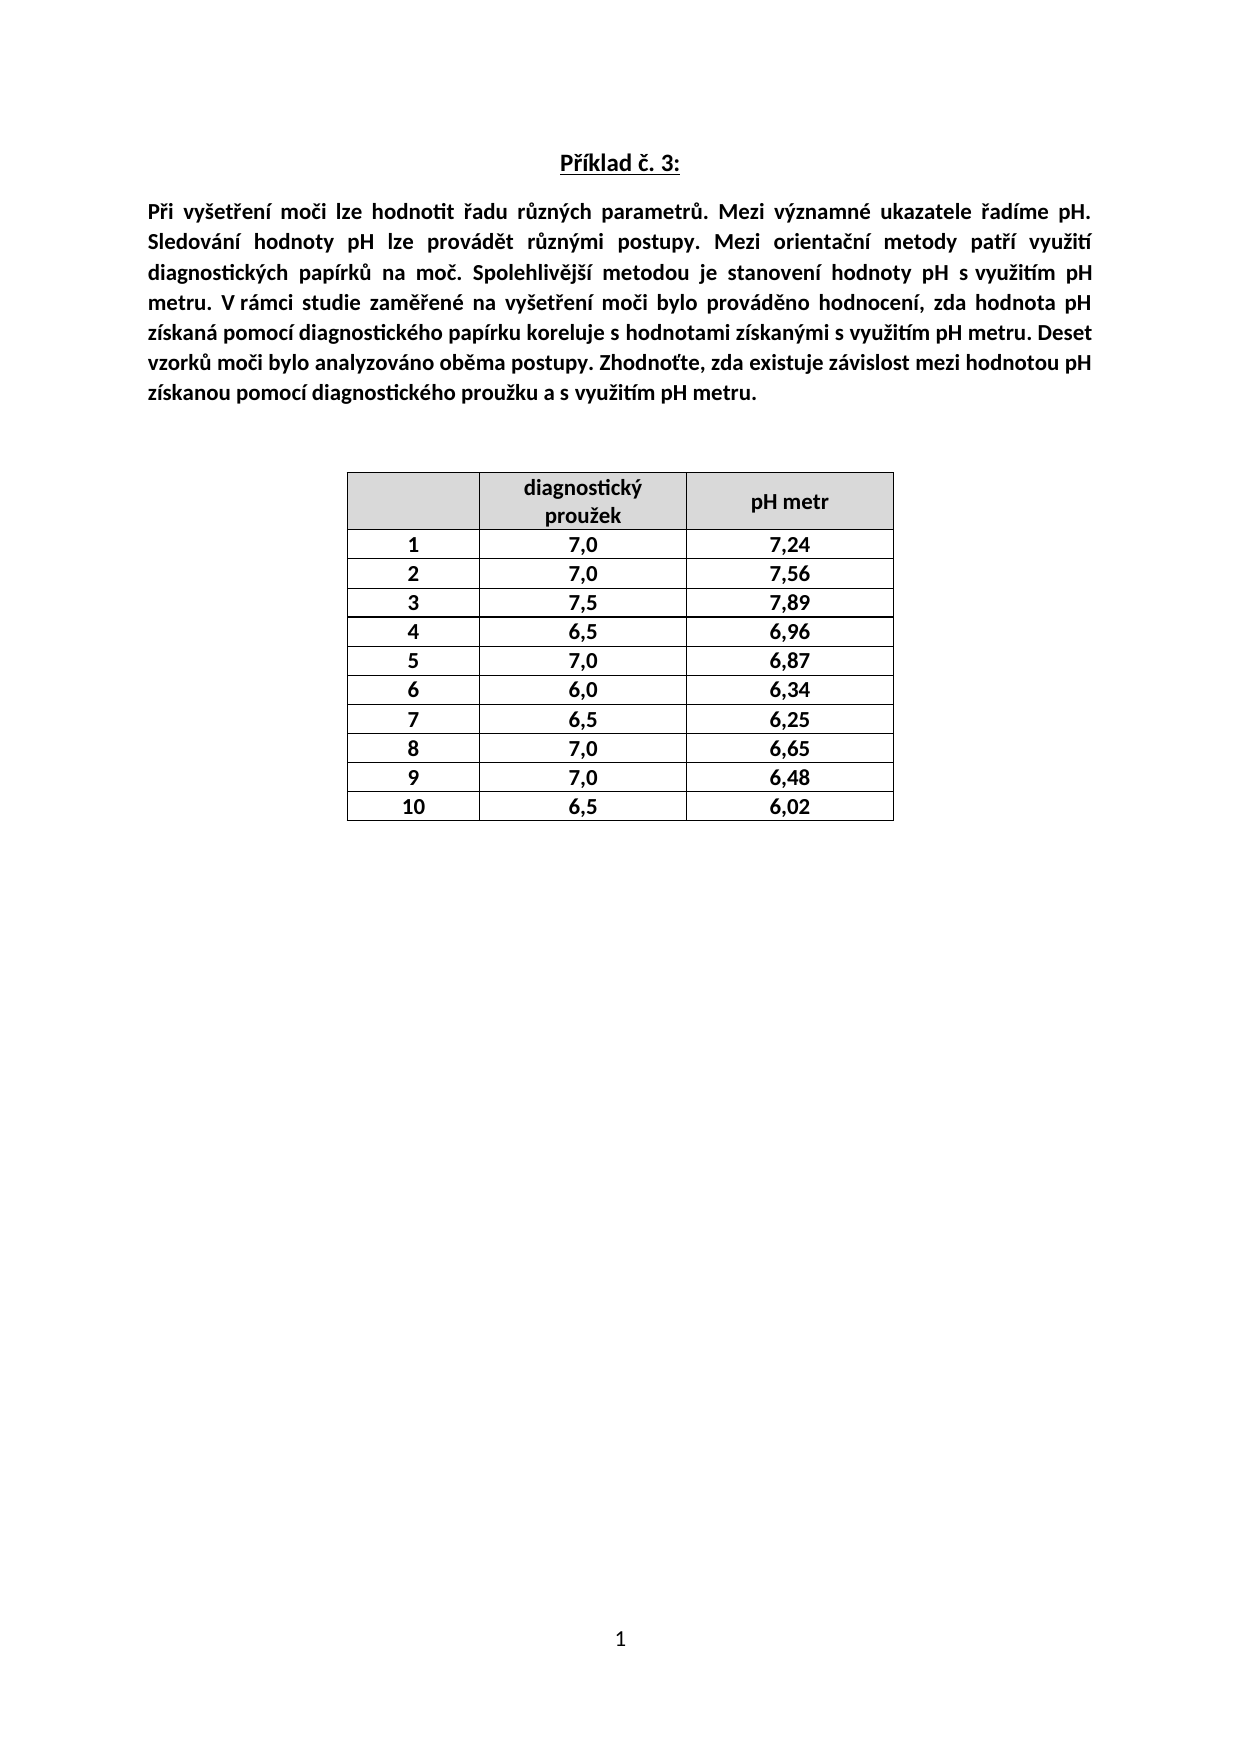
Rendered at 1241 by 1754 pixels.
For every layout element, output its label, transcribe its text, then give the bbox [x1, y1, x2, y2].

table_cell 6,65 [687, 734, 893, 762]
table_cell 6,02 [687, 792, 893, 820]
table_header diagnostický proužek [480, 473, 686, 529]
table_cell 6,34 [687, 676, 893, 704]
table_cell 7,89 [687, 589, 893, 616]
table_cell 1 [348, 530, 479, 558]
table_cell 7,56 [687, 559, 893, 587]
table_cell 7,0 [480, 559, 686, 587]
table_cell 6 [348, 676, 479, 704]
table_cell 7 [348, 705, 479, 733]
table_cell 3 [348, 589, 479, 616]
table_cell 6,0 [480, 676, 686, 704]
table_cell 6,96 [687, 618, 893, 646]
table_cell 7,0 [480, 647, 686, 674]
table_cell 2 [348, 559, 479, 587]
table_cell 8 [348, 734, 479, 762]
table_cell 4 [348, 618, 479, 646]
table_cell 7,5 [480, 589, 686, 616]
table_cell 6,5 [480, 792, 686, 820]
text Příklad č. 3: [148, 148, 1093, 178]
table_cell 7,0 [480, 734, 686, 762]
text Při vyšetření moči lze hodnotit řadu různých parametrů. Mezi významné ukazatele řadíme pH. Sledování hodnoty pH lze provádět různými postupy. Mezi orientační metody patří využití diagnostických papírků na moč. Spolehlivější metodou je stanovení hodnoty pH s využitím pH metru. V rámci studie zaměřené na vyšetření moči bylo prováděno hodnocení, zda hodnota pH získaná pomocí diagnostického papírku koreluje s hodnotami získanými s využitím pH metru. Deset vzorků moči bylo analyzováno oběma postupy. Zhodnoťte, zda existuje závislost mezi hodnotou pH získanou pomocí diagnostického proužku a s využitím pH metru. [148, 197, 1093, 406]
table_header [348, 473, 479, 529]
table_cell 6,48 [687, 763, 893, 791]
table_cell 6,87 [687, 647, 893, 674]
table_cell 6,25 [687, 705, 893, 733]
table_cell 9 [348, 763, 479, 791]
table_cell 6,5 [480, 705, 686, 733]
table_header pH metr [687, 473, 893, 529]
table_cell 6,5 [480, 618, 686, 646]
table_cell 7,0 [480, 763, 686, 791]
table_cell 7,0 [480, 530, 686, 558]
table_cell 7,24 [687, 530, 893, 558]
table_cell 10 [348, 792, 479, 820]
table_cell 5 [348, 647, 479, 674]
